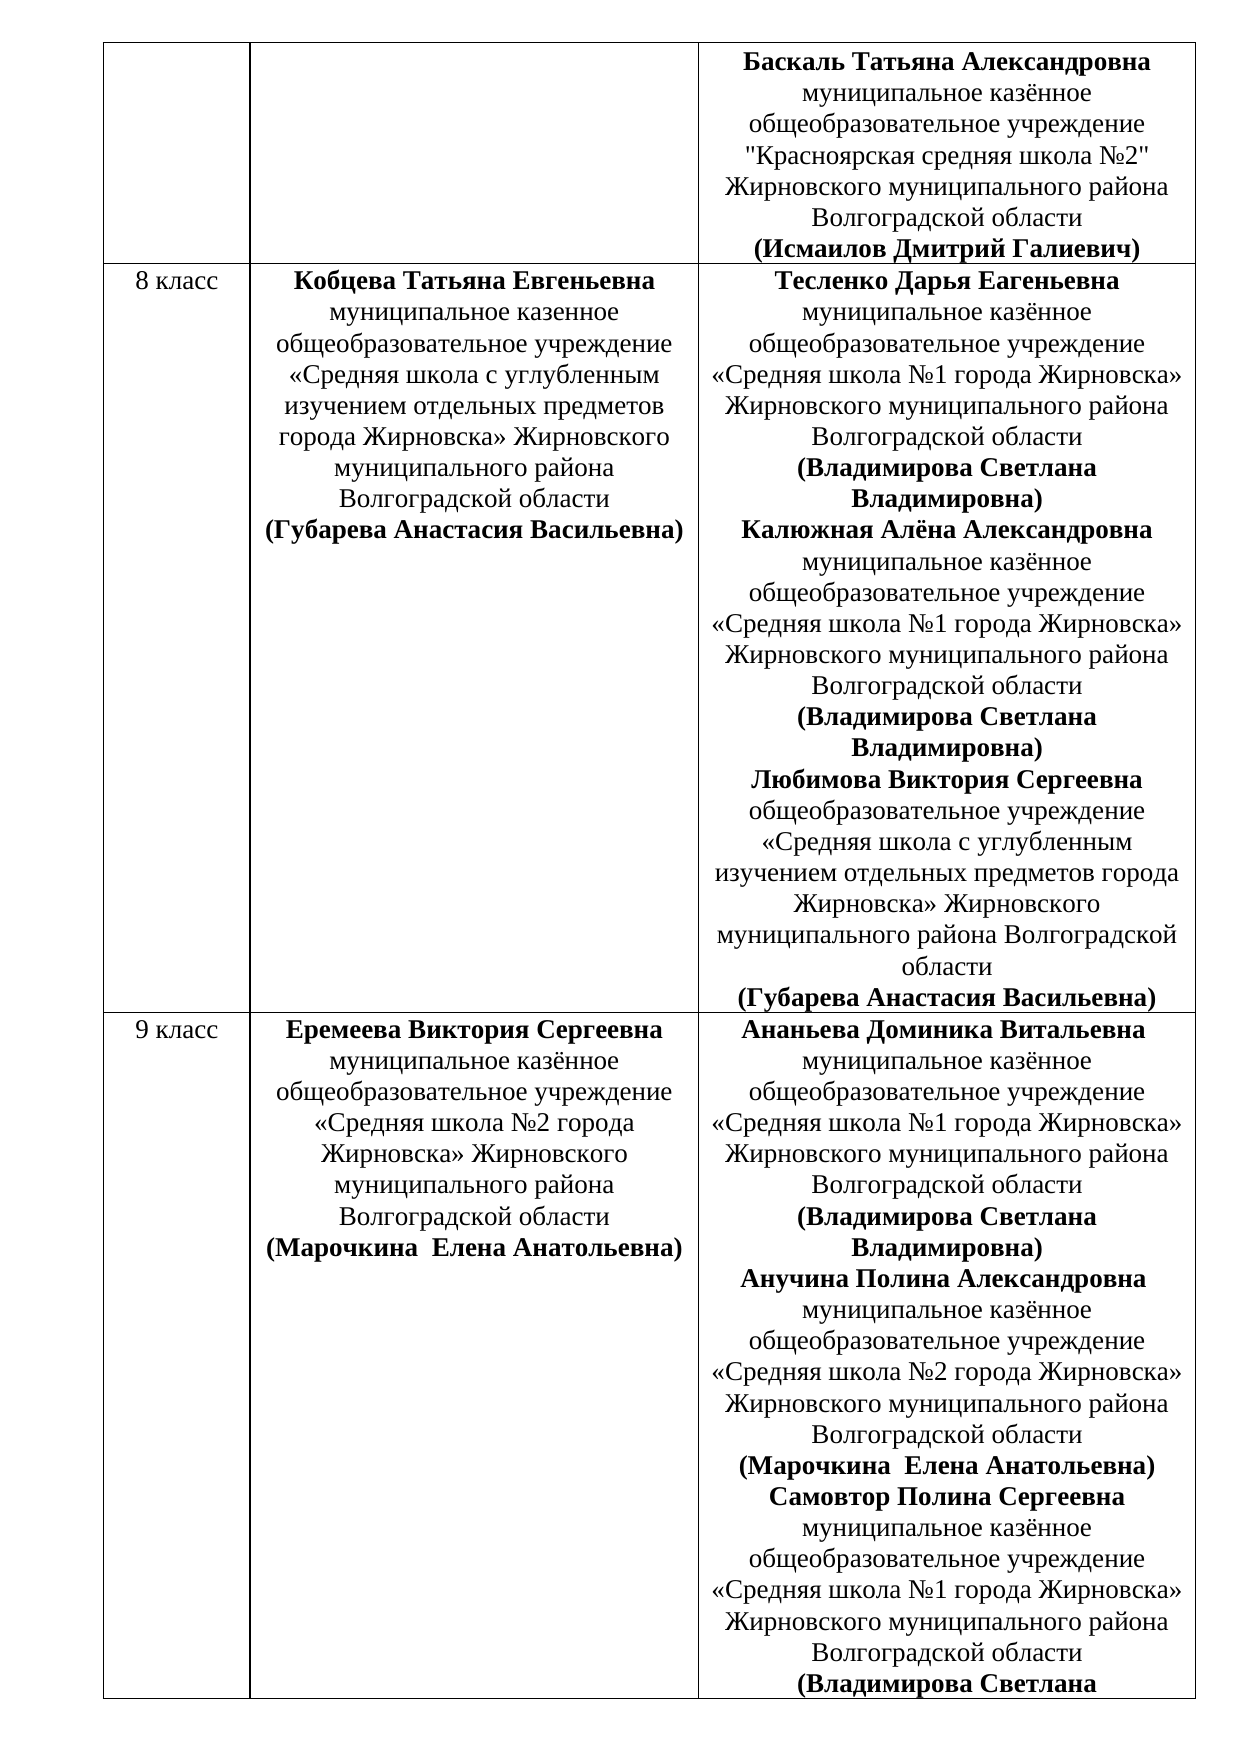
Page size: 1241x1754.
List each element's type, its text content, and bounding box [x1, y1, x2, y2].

table_cell Тесленко Дарья Еагеньевна муниципальное казённое общеобразовательное учреждение «Средняя школа №1 города Жирновска» Жирновского муниципального района Волгоградской области (Владимирова Светлана Владимировна) Калюжная Алёна Александровна муниципальное казённое общеобразовательное учреждение «Средняя школа №1 города Жирновска» Жирновского муниципального района Волгоградской области (Владимирова Светлана Владимировна) Любимова Виктория Сергеевна общеобразовательное учреждение «Средняя школа с углубленным изучением отдельных предметов города Жирновска» Жирновского муниципального района Волгоградской области (Губарева Анастасия Васильевна) [699, 264, 1195, 1012]
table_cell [104, 43, 249, 263]
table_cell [699, 1013, 1195, 1698]
table_cell 9 класс [104, 1013, 249, 1698]
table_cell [251, 1013, 698, 1698]
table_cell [699, 43, 1195, 263]
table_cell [251, 43, 698, 263]
table_cell 8 класс [104, 264, 249, 1012]
table_cell Кобцева Татьяна Евгеньевна муниципальное казенное общеобразовательное учреждение «Средняя школа с углубленным изучением отдельных предметов города Жирновска» Жирновского муниципального района Волгоградской области (Губарева Анастасия Васильевна) [251, 264, 698, 1012]
